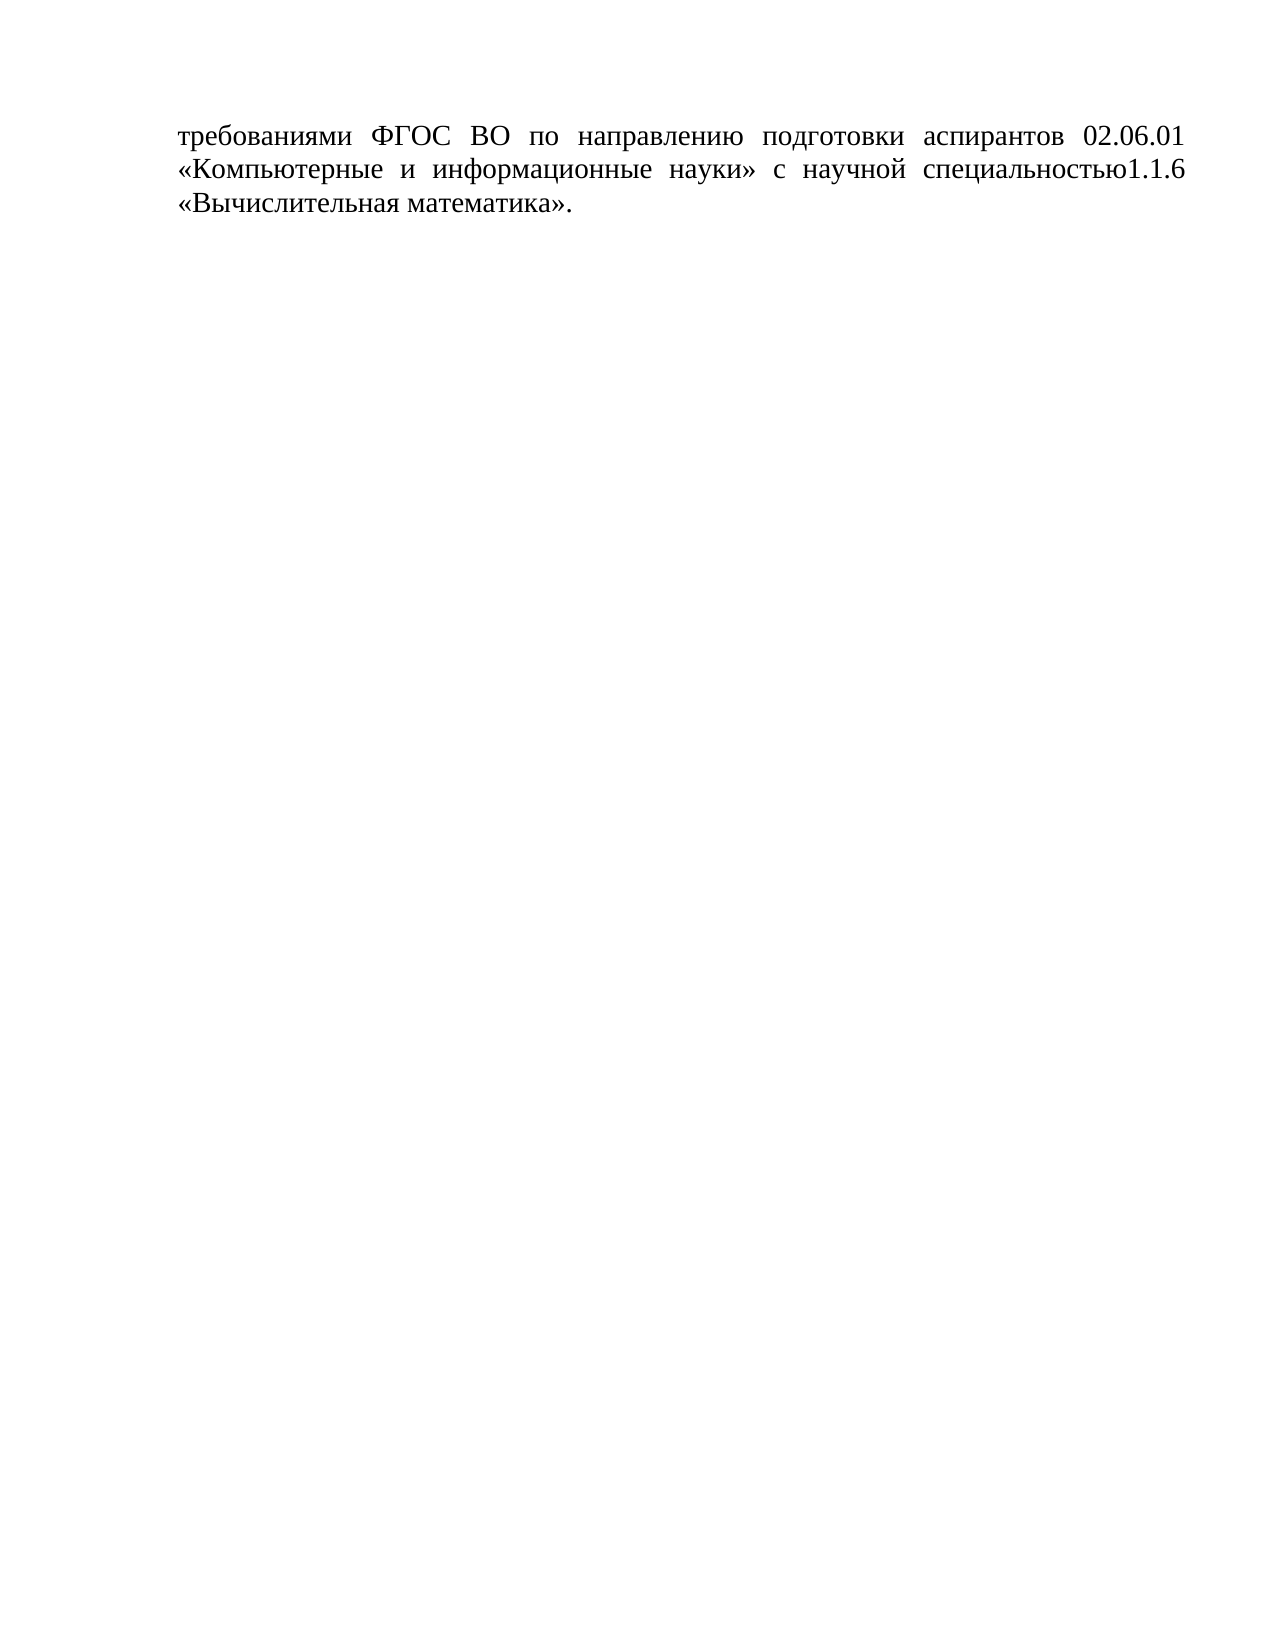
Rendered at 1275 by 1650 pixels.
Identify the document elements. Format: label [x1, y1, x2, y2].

text [177, 118, 1186, 219]
